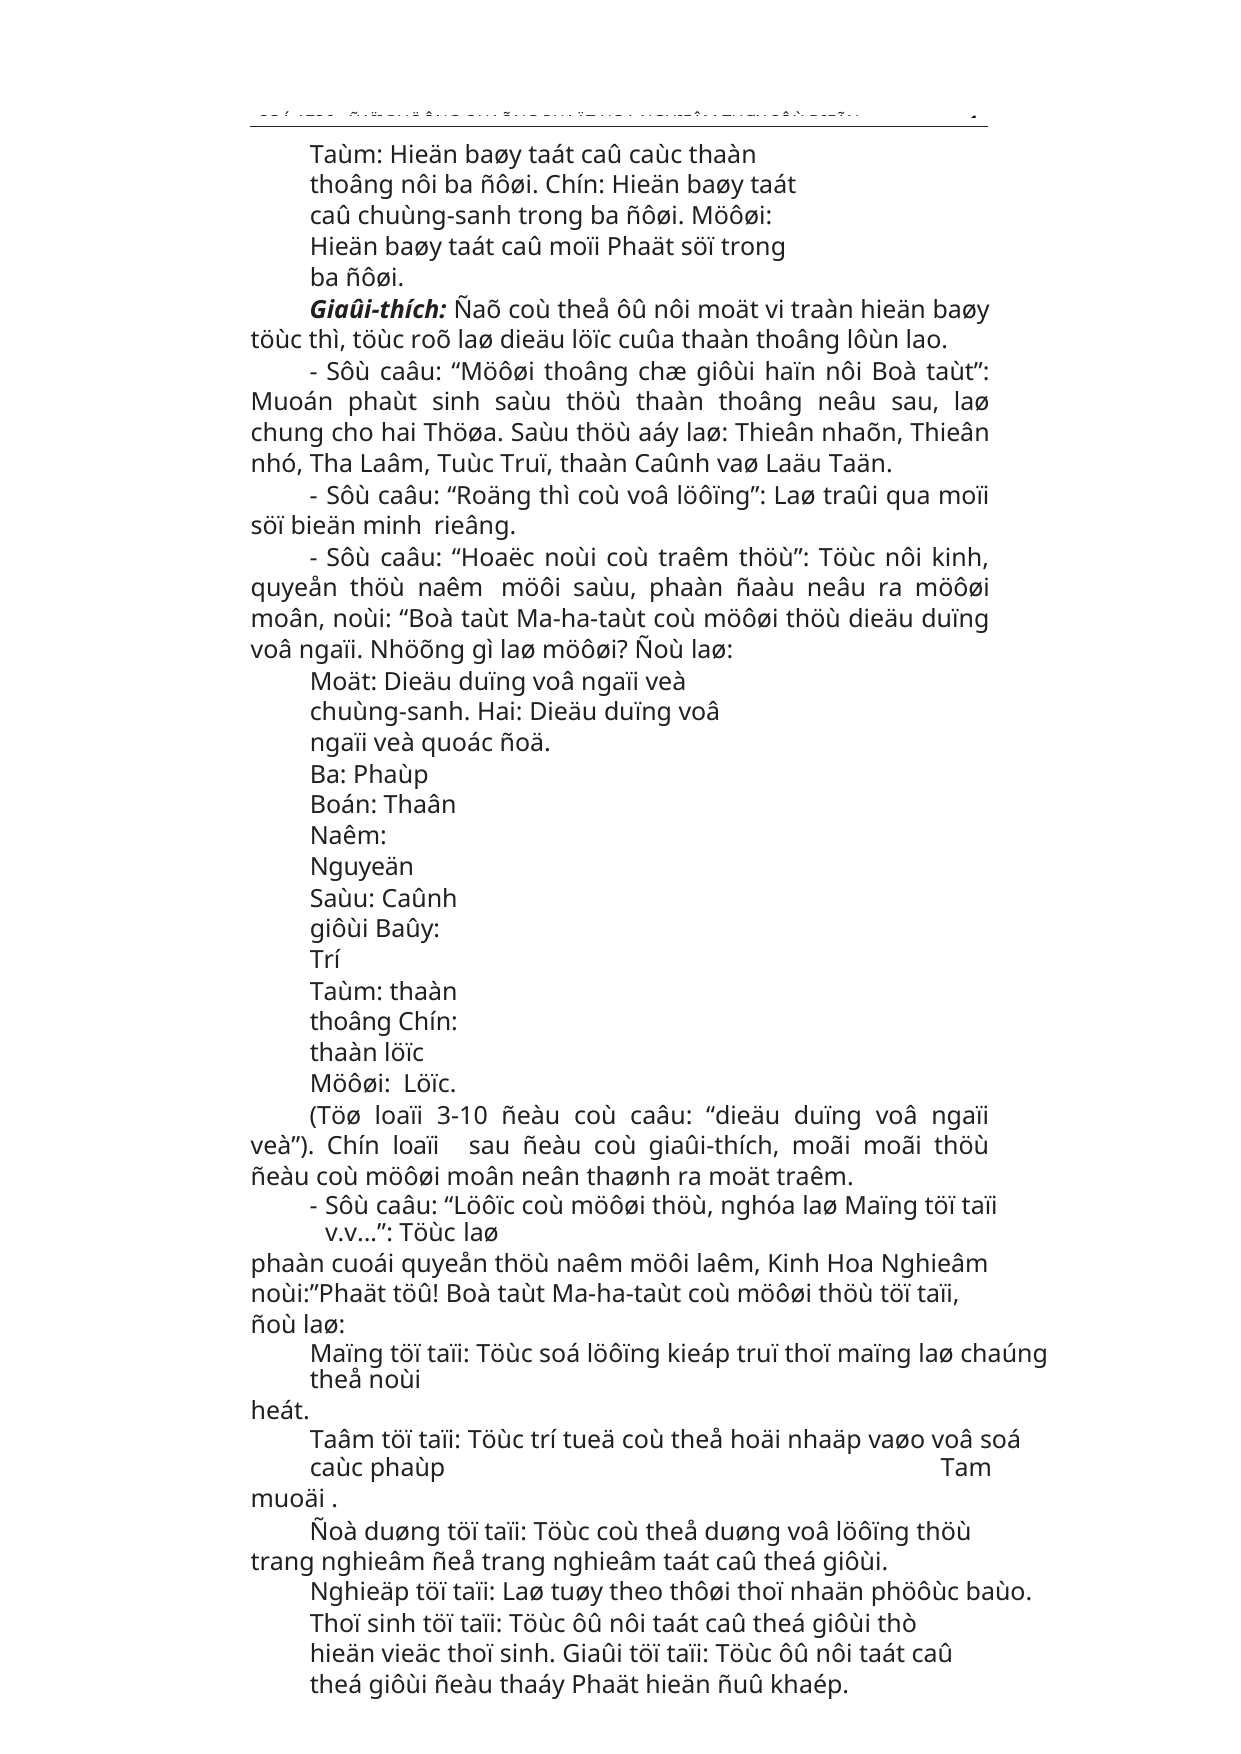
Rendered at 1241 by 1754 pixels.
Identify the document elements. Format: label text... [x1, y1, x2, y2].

text Taùm: Hieän baøy taát caû caùc thaàn thoâng nôi ba ñôøi. Chín: Hieän baøy taát caû chuùng-sanh trong ba ñôøi. Möôøi: Hieän baøy taát caû moïi Phaät söï trong ba ñôøi. [309, 138, 809, 293]
text phaàn cuoái quyeån thöù naêm möôi laêm, Kinh Hoa Nghieâm noùi:”Phaät töû! Boà taùt Ma-ha-taùt coù möôøi thöù töï taïi, ñoù laø: [250, 1248, 991, 1341]
text heát. [250, 1394, 1065, 1426]
list Sôù caâu: “Hoaëc noùi coù traêm thöù”: Töùc nôi kinh, quyeån thöù naêm möôi saùu, phaàn ñaàu neâu ra möôøi moân, noùi: “Boà taùt Ma-ha-taùt coù möôøi thöù dieäu duïng voâ ngaïi. Nhöõng gì laø möôøi? Ñoù laø: [250, 542, 990, 666]
text (Töø loaïi 3-10 ñeàu coù caâu: “dieäu duïng voâ ngaïi veà”). Chín loaïi sau ñeàu coù giaûi-thích, moãi moãi thöù ñeàu coù möôøi moân neân thaønh ra moät traêm. [250, 1100, 990, 1193]
text Ba: Phaùp Boán: Thaân Naêm: Nguyeän [309, 759, 457, 883]
text Saùu: Caûnh giôùi Baûy: Trí [309, 883, 467, 976]
text Nghieäp töï taïi: Laø tuøy theo thôøi thoï nhaän phöôùc baùo. [309, 1578, 1065, 1606]
text Taâm töï taïi: Töùc trí tueä coù theå hoäi nhaäp vaøo voâ soá caùc phaùp Tam [309, 1426, 1065, 1482]
text Giaûi-thích: Ñaõ coù theå ôû nôi moät vi traàn hieän baøy töùc thì, töùc roõ laø dieäu löïc cuûa thaàn thoâng lôùn lao. [250, 293, 990, 356]
text Taùm: thaàn thoâng Chín: thaàn löïc Möôøi: Löïc. [309, 976, 493, 1100]
list Sôù caâu: “Möôøi thoâng chæ giôùi haïn nôi Boà taùt”: Muoán phaùt sinh saùu thöù thaàn thoâng neâu sau, laø chung cho hai Thöøa. Saùu thöù aáy laø: Thieân nhaõn, Thieân nhó, Tha Laâm, Tuùc Truï, thaàn Caûnh vaø Laäu Taän. [250, 356, 990, 479]
list Sôù caâu: “Roäng thì coù voâ löôïng”: Laø traûi qua moïi söï bieän minh rieâng. [250, 479, 990, 542]
text Moät: Dieäu duïng voâ ngaïi veà chuùng-sanh. Hai: Dieäu duïng voâ ngaïi veà quoác ñoä. [309, 666, 727, 759]
text Maïng töï taïi: Töùc soá löôïng kieáp truï thoï maïng laø chaúng theå noùi [309, 1341, 1065, 1394]
text muoäi . [250, 1482, 1065, 1514]
list Sôù caâu: “Löôïc coù möôøi thöù, nghóa laø Maïng töï taïi v.v...”: Töùc laø [309, 1193, 1065, 1247]
text Ñoà duøng töï taïi: Töùc coù theå duøng voâ löôïng thöù trang nghieâm ñeå trang nghieâm taát caû theá giôùi. [250, 1516, 991, 1578]
text Thoï sinh töï taïi: Töùc ôû nôi taát caû theá giôùi thò hieän vieäc thoï sinh. Giaûi töï taïi: Töùc ôû nôi taát caû theá giôùi ñeàu thaáy Phaät hieän ñuû khaép. [309, 1608, 981, 1701]
